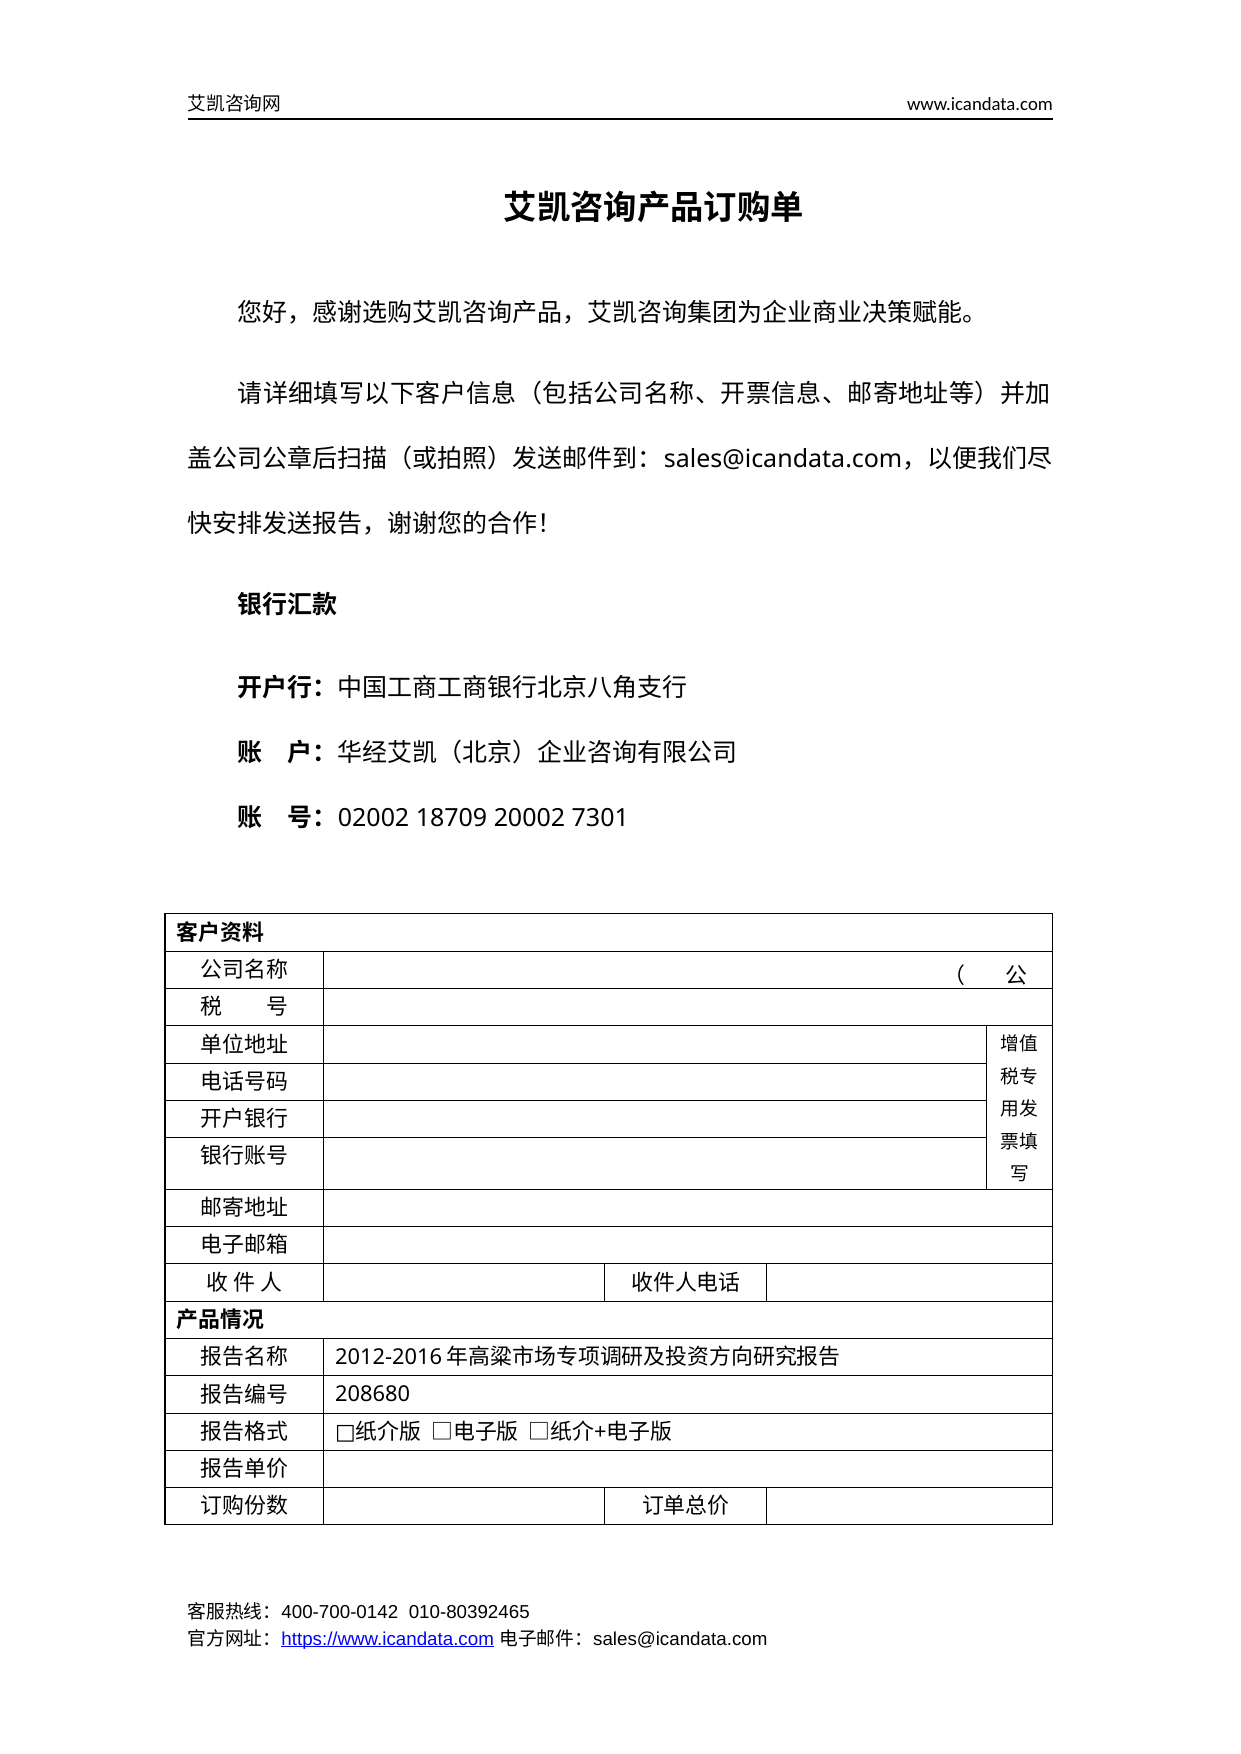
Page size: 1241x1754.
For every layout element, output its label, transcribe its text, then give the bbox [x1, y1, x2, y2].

text 您好，感谢选购艾凯咨询产品，艾凯咨询集团为企业商业决策赋能。 [187, 278, 1053, 343]
table_cell 收件人电话 [605, 1264, 766, 1301]
table_cell [324, 1190, 1052, 1226]
table_cell 收 件 人 [166, 1264, 323, 1301]
table_cell [324, 1488, 604, 1524]
table_cell 2012-2016年高粱市场专项调研及投资方向研究报告 [324, 1339, 1052, 1375]
table_cell 邮寄地址 [166, 1190, 323, 1226]
text 开户行：中国工商工商银行北京八角支行 [187, 653, 1053, 718]
table_cell 订购份数 [166, 1488, 323, 1524]
table_cell 电话号码 [166, 1064, 323, 1100]
table_cell 订单总价 [605, 1488, 766, 1524]
table_cell 电子邮箱 [166, 1227, 323, 1263]
table_cell [324, 1264, 604, 1301]
table_cell 报告单价 [166, 1451, 323, 1487]
table_header 客户资料 [166, 914, 1052, 951]
table_cell 报告格式 [166, 1414, 323, 1450]
table_cell [767, 1264, 1052, 1301]
table_cell [767, 1488, 1052, 1524]
text 艾凯咨询产品订购单 [187, 172, 1053, 237]
text 银行汇款 [187, 570, 1053, 635]
table_cell [324, 1451, 1052, 1487]
table_cell 银行账号 [166, 1138, 323, 1189]
table_cell 单位地址 [166, 1026, 323, 1062]
table_cell 增值税专用发票填写 [987, 1026, 1052, 1189]
table_cell 税 号 [166, 989, 323, 1025]
table_cell [324, 1101, 986, 1137]
table_cell [324, 1227, 1052, 1263]
text 请详细填写以下客户信息（包括公司名称、开票信息、邮寄地址等）并加盖公司公章后扫描（或拍照）发送邮件到：sales@icandata.com，以便我们尽快安排发送报告，谢谢您的合作！ [187, 359, 1053, 554]
text 账 号：02002 18709 20002 7301 [187, 783, 1053, 848]
table_cell [324, 1138, 986, 1189]
table_cell 报告名称 [166, 1339, 323, 1375]
table_cell 208680 [324, 1376, 1052, 1412]
table_cell 报告编号 [166, 1376, 323, 1412]
table_cell 开户银行 [166, 1101, 323, 1137]
table_cell [324, 989, 1052, 1025]
table_cell [324, 1026, 986, 1062]
table_cell [324, 952, 1052, 988]
table_cell 产品情况 [166, 1302, 1052, 1338]
table_cell □纸介版 □电子版 □纸介+电子版 [324, 1414, 1052, 1450]
text 账 户：华经艾凯（北京）企业咨询有限公司 [187, 718, 1053, 783]
table_cell [324, 1064, 986, 1100]
table_cell 公司名称 [166, 952, 323, 988]
